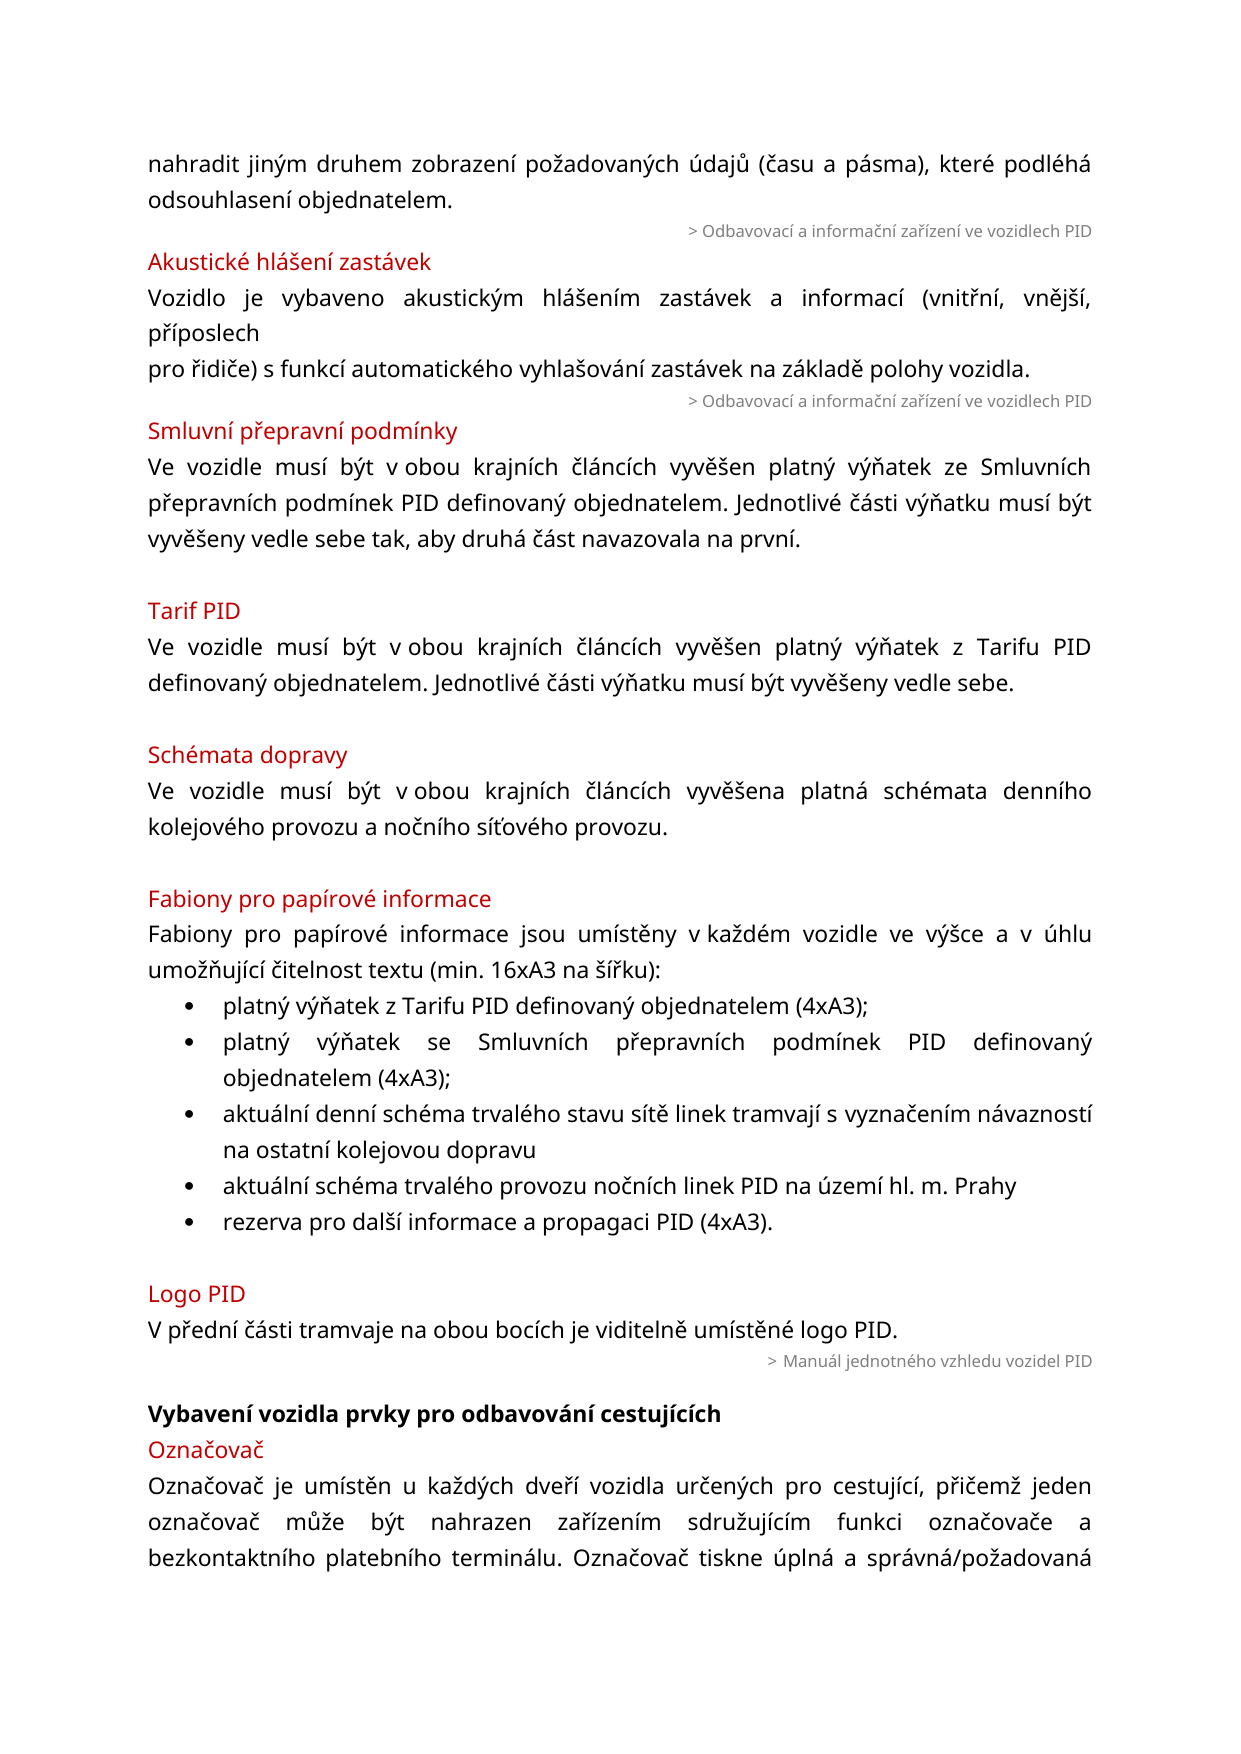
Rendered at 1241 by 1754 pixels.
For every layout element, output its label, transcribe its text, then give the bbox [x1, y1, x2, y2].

list Označovač [148, 1434, 1093, 1465]
text > Odbavovací a informační zařízení ve vozidlech PID [148, 219, 1093, 242]
list platný výňatek se Smluvních přepravních podmínek PID definovaný objednatelem (4xA3); [185, 1026, 1093, 1093]
text Ve vozidle musí být v obou krajních článcích vyvěšen platný výňatek z Tarifu PID definovaný objednatelem. Jednotlivé části výňatku musí být vyvěšeny vedle sebe. [148, 631, 1093, 698]
text Ve vozidle musí být v obou krajních článcích vyvěšen platný výňatek ze Smluvních přepravních podmínek PID definovaný objednatelem. Jednotlivé části výňatku musí být vyvěšeny vedle sebe tak, aby druhá část navazovala na první. [148, 451, 1093, 554]
list Logo PID [148, 1278, 1093, 1309]
list Schémata dopravy [148, 739, 1093, 770]
list Smluvní přepravní podmínky [148, 415, 1093, 447]
text Fabiony pro papírové informace jsou umístěny v každém vozidle ve výšce a v úhlu umožňující čitelnost textu (min. 16xA3 na šířku): [148, 918, 1093, 986]
list platný výňatek z Tarifu PID definovaný objednatelem (4xA3); [185, 990, 1093, 1022]
text Ve vozidle musí být v obou krajních článcích vyvěšena platná schémata denního kolejového provozu a nočního síťového provozu. [148, 775, 1093, 842]
list Tarif PID [148, 595, 1093, 626]
text > Odbavovací a informační zařízení ve vozidlech PID [148, 389, 1093, 412]
list Vybavení vozidla prvky pro odbavování cestujících [148, 1398, 1093, 1429]
list Fabiony pro papírové informace [148, 882, 1093, 914]
list aktuální denní schéma trvalého stavu sítě linek tramvají s vyznačením návazností na ostatní kolejovou dopravu [185, 1098, 1093, 1165]
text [148, 1470, 1093, 1573]
text Vozidlo je vybaveno akustickým hlášením zastávek a informací (vnitřní, vnější, příposlech pro řidiče) s funkcí automatického vyhlašování zastávek na základě polohy vozidla. [148, 281, 1093, 384]
list rezerva pro další informace a propagaci PID (4xA3). [185, 1206, 1093, 1237]
list aktuální schéma trvalého provozu nočních linek PID na území hl. m. Prahy [185, 1170, 1093, 1201]
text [148, 148, 1093, 215]
list Akustické hlášení zastávek [148, 246, 1093, 277]
text > Manuál jednotného vzhledu vozidel PID [148, 1350, 1093, 1372]
text V přední části tramvaje na obou bocích je viditelně umístěné logo PID. [148, 1314, 1093, 1345]
